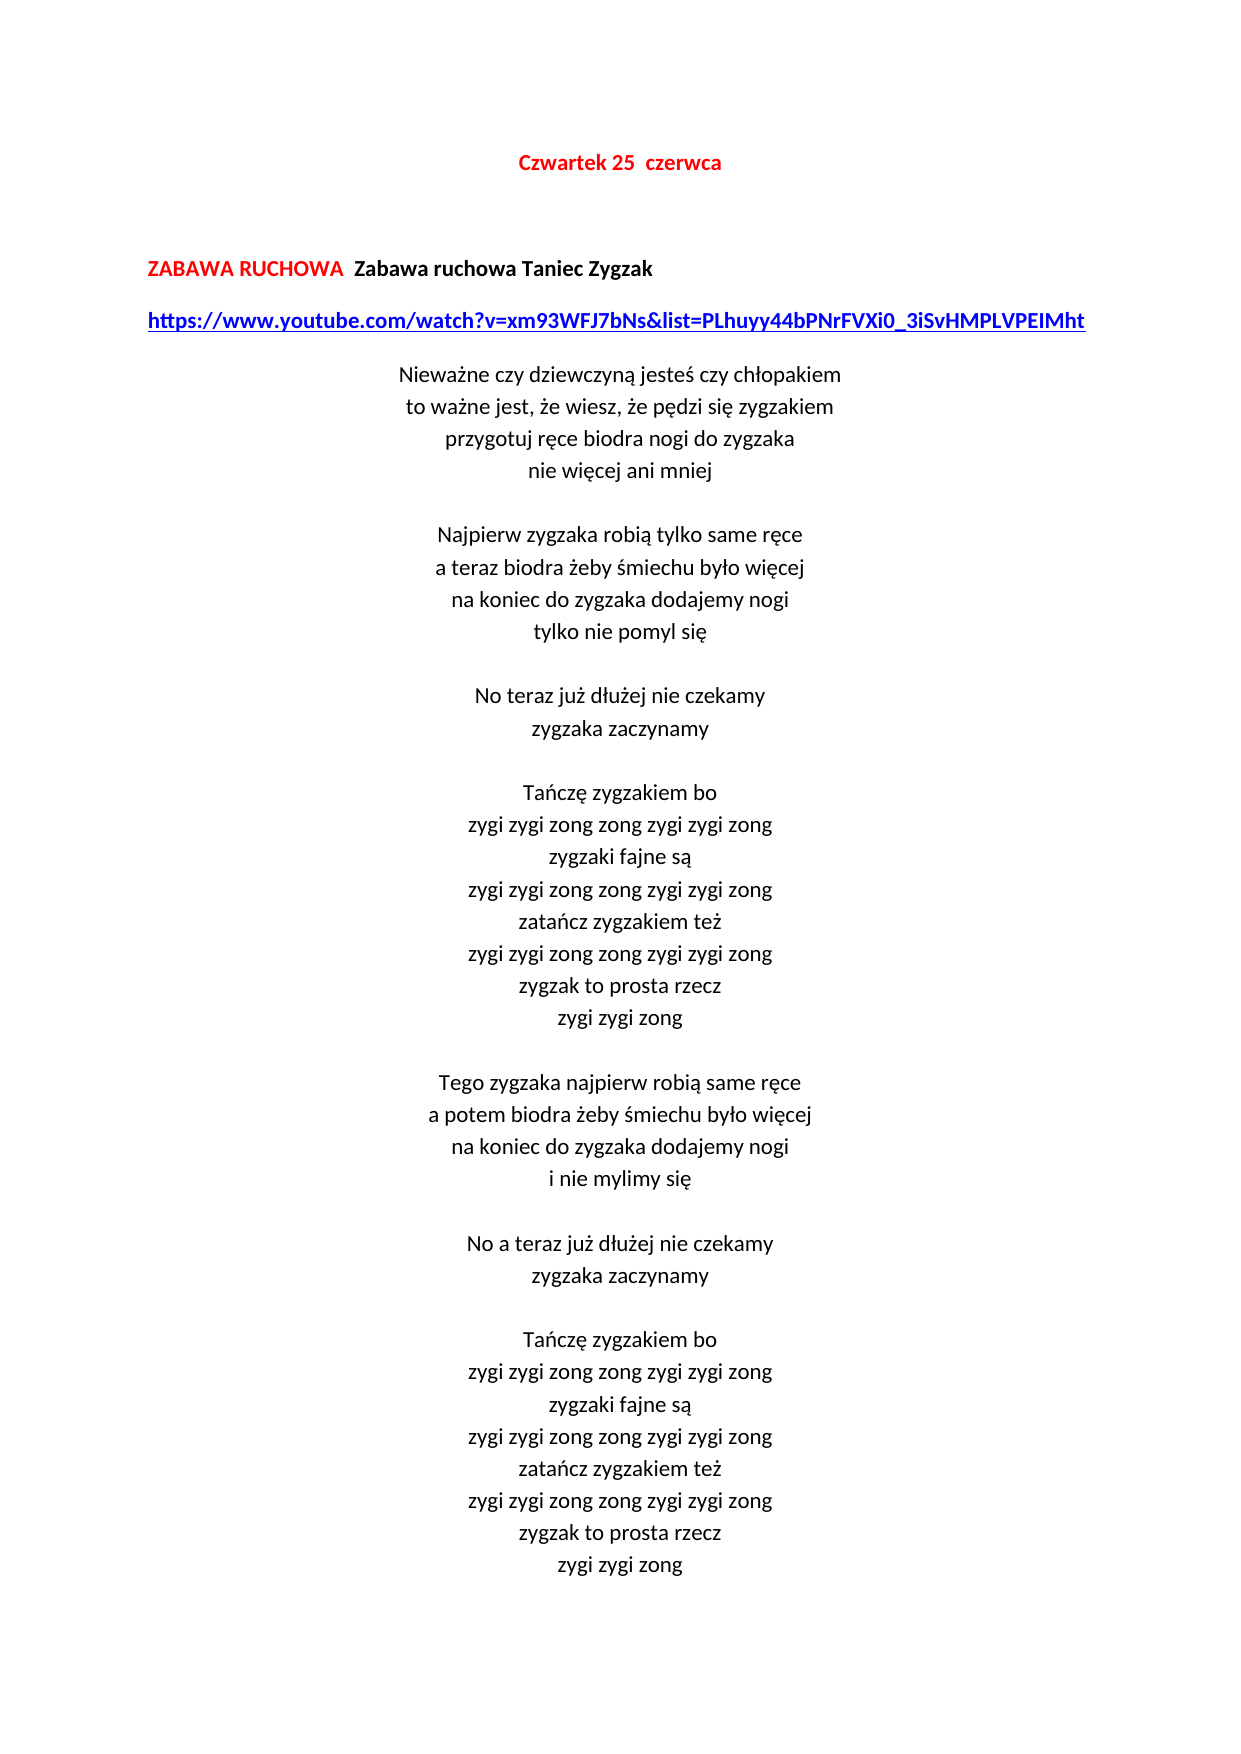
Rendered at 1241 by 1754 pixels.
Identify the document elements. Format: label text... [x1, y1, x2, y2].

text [148, 360, 1093, 1579]
text ZABAWA RUCHOWA Zabawa ruchowa Taniec Zygzak [148, 254, 1093, 282]
text https://www.youtube.com/watch?v=xm93WFJ7bNs&list=PLhuyy44bPNrFVXi0_3iSvHMPLVPEIMht [148, 307, 1093, 335]
text Czwartek 25 czerwca [148, 148, 1093, 176]
